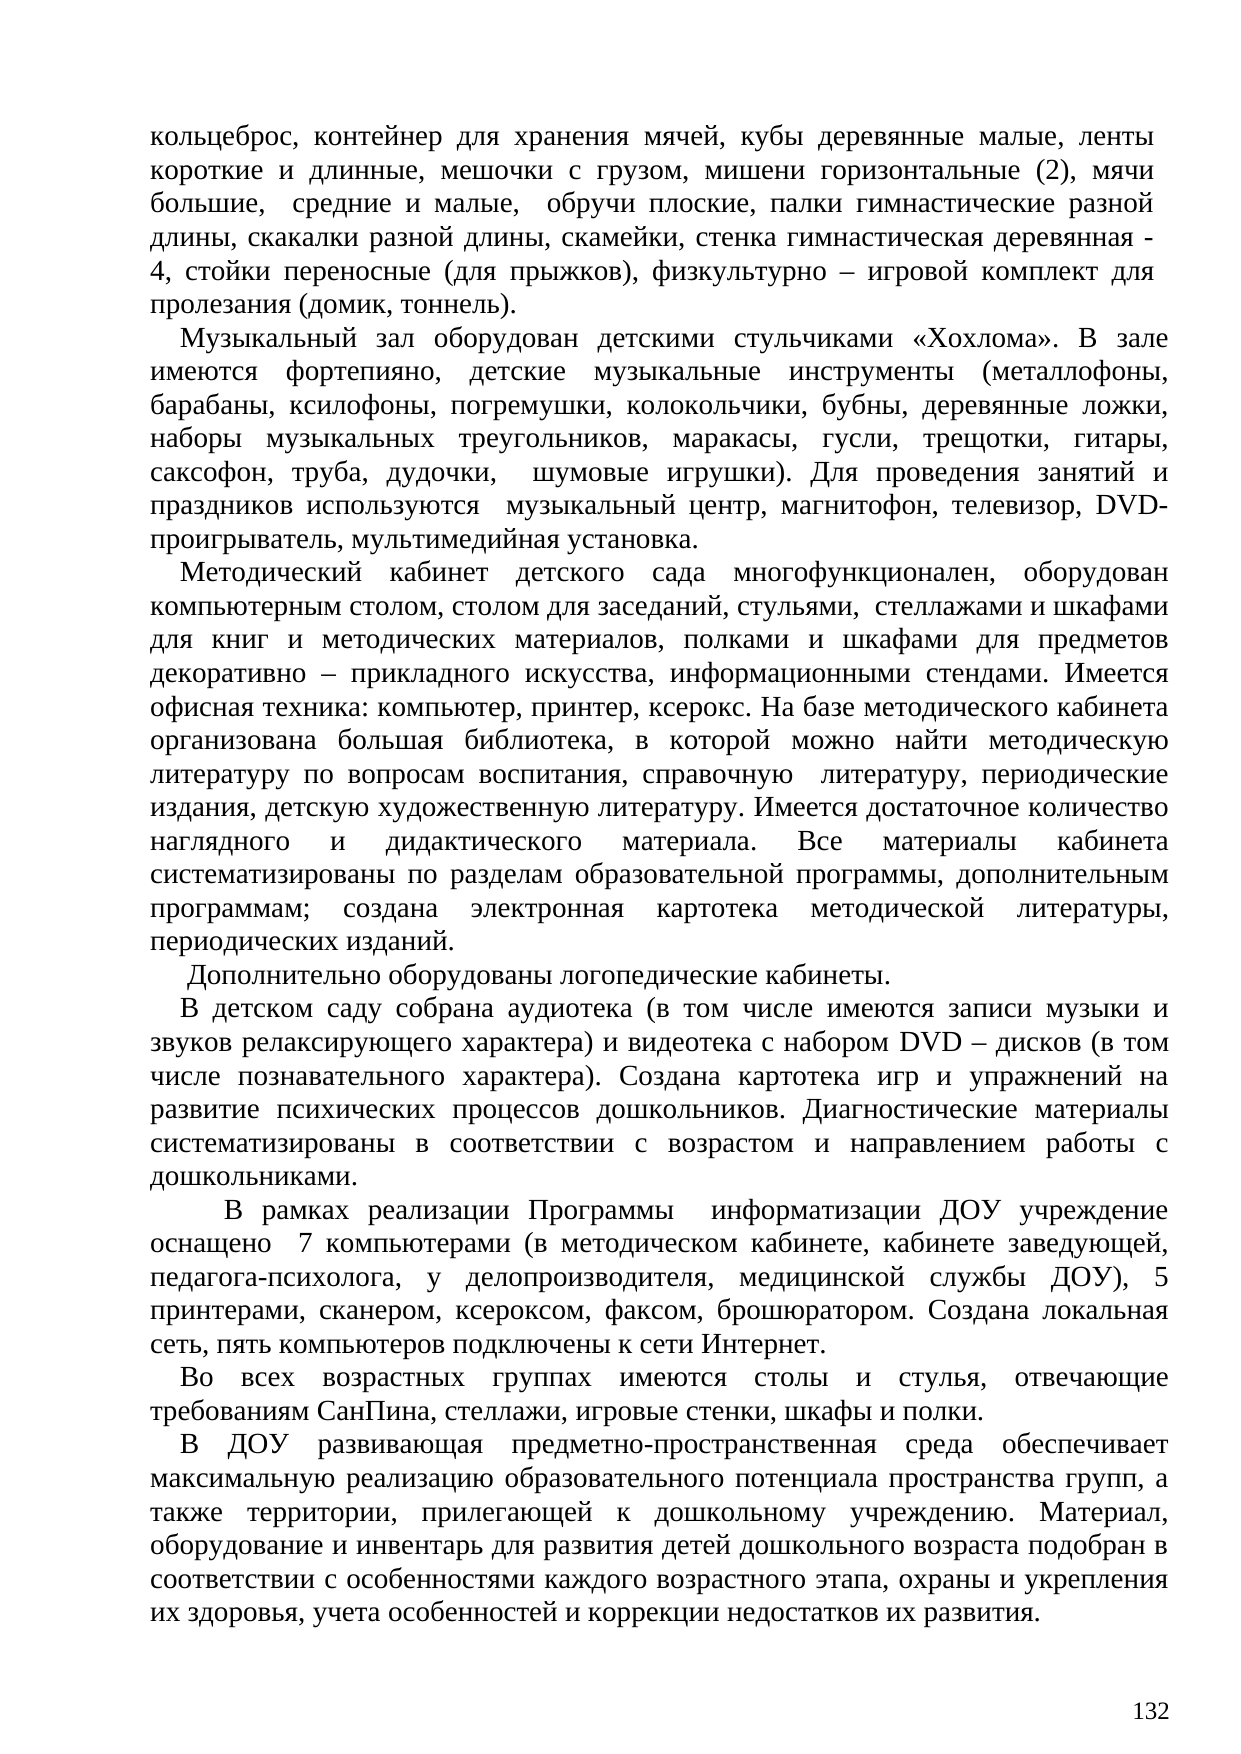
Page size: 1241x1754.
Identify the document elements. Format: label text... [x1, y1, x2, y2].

text Дополнительно оборудованы логопедические кабинеты. [150, 957, 1169, 991]
text В рамках реализации Программы информатизации ДОУ учреждение оснащено 7 компьютерами (в методическом кабинете, кабинете заведующей, педагога-психолога, у делопроизводителя, медицинской службы ДОУ), 5 принтерами, сканером, ксероксом, факсом, брошюратором. Создана локальная сеть, пять компьютеров подключены к сети Интернет. [150, 1192, 1169, 1359]
text В ДОУ развивающая предметно-пространственная среда обеспечивает максимальную реализацию образовательного потенциала пространства групп, а также территории, прилегающей к дошкольному учреждению. Материал, оборудование и инвентарь для развития детей дошкольного возраста подобран в соответствии с особенностями каждого возрастного этапа, охраны и укрепления их здоровья, учета особенностей и коррекции недостатков их развития. [150, 1427, 1169, 1628]
text Музыкальный зал оборудован детскими стульчиками «Хохлома». В зале имеются фортепияно, детские музыкальные инструменты (металлофоны, барабаны, ксилофоны, погремушки, колокольчики, бубны, деревянные ложки, наборы музыкальных треугольников, маракасы, гусли, трещотки, гитары, саксофон, труба, дудочки, шумовые игрушки). Для проведения занятий и праздников используются музыкальный центр, магнитофон, телевизор, DVD-проигрыватель, мультимедийная установка. [150, 320, 1169, 554]
text Методический кабинет детского сада многофункционален, оборудован компьютерным столом, столом для заседаний, стульями, стеллажами и шкафами для книг и методических материалов, полками и шкафами для предметов декоративно – прикладного искусства, информационными стендами. Имеется офисная техника: компьютер, принтер, ксерокс. На базе методического кабинета организована большая библиотека, в которой можно найти методическую литературу по вопросам воспитания, справочную литературу, периодические издания, детскую художественную литературу. Имеется достаточное количество наглядного и дидактического материала. Все материалы кабинета систематизированы по разделам образовательной программы, дополнительным программам; создана электронная картотека методической литературы, периодических изданий. [150, 554, 1169, 957]
text Во всех возрастных группах имеются столы и стулья, отвечающие требованиям СанПина, стеллажи, игровые стенки, шкафы и полки. [150, 1359, 1169, 1427]
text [150, 118, 1155, 320]
text В детском саду собрана аудиотека (в том числе имеются записи музыки и звуков релаксирующего характера) и видеотека с набором DVD – дисков (в том числе познавательного характера). Создана картотека игр и упражнений на развитие психических процессов дошкольников. Диагностические материалы систематизированы в соответствии с возрастом и направлением работы с дошкольниками. [150, 991, 1169, 1192]
